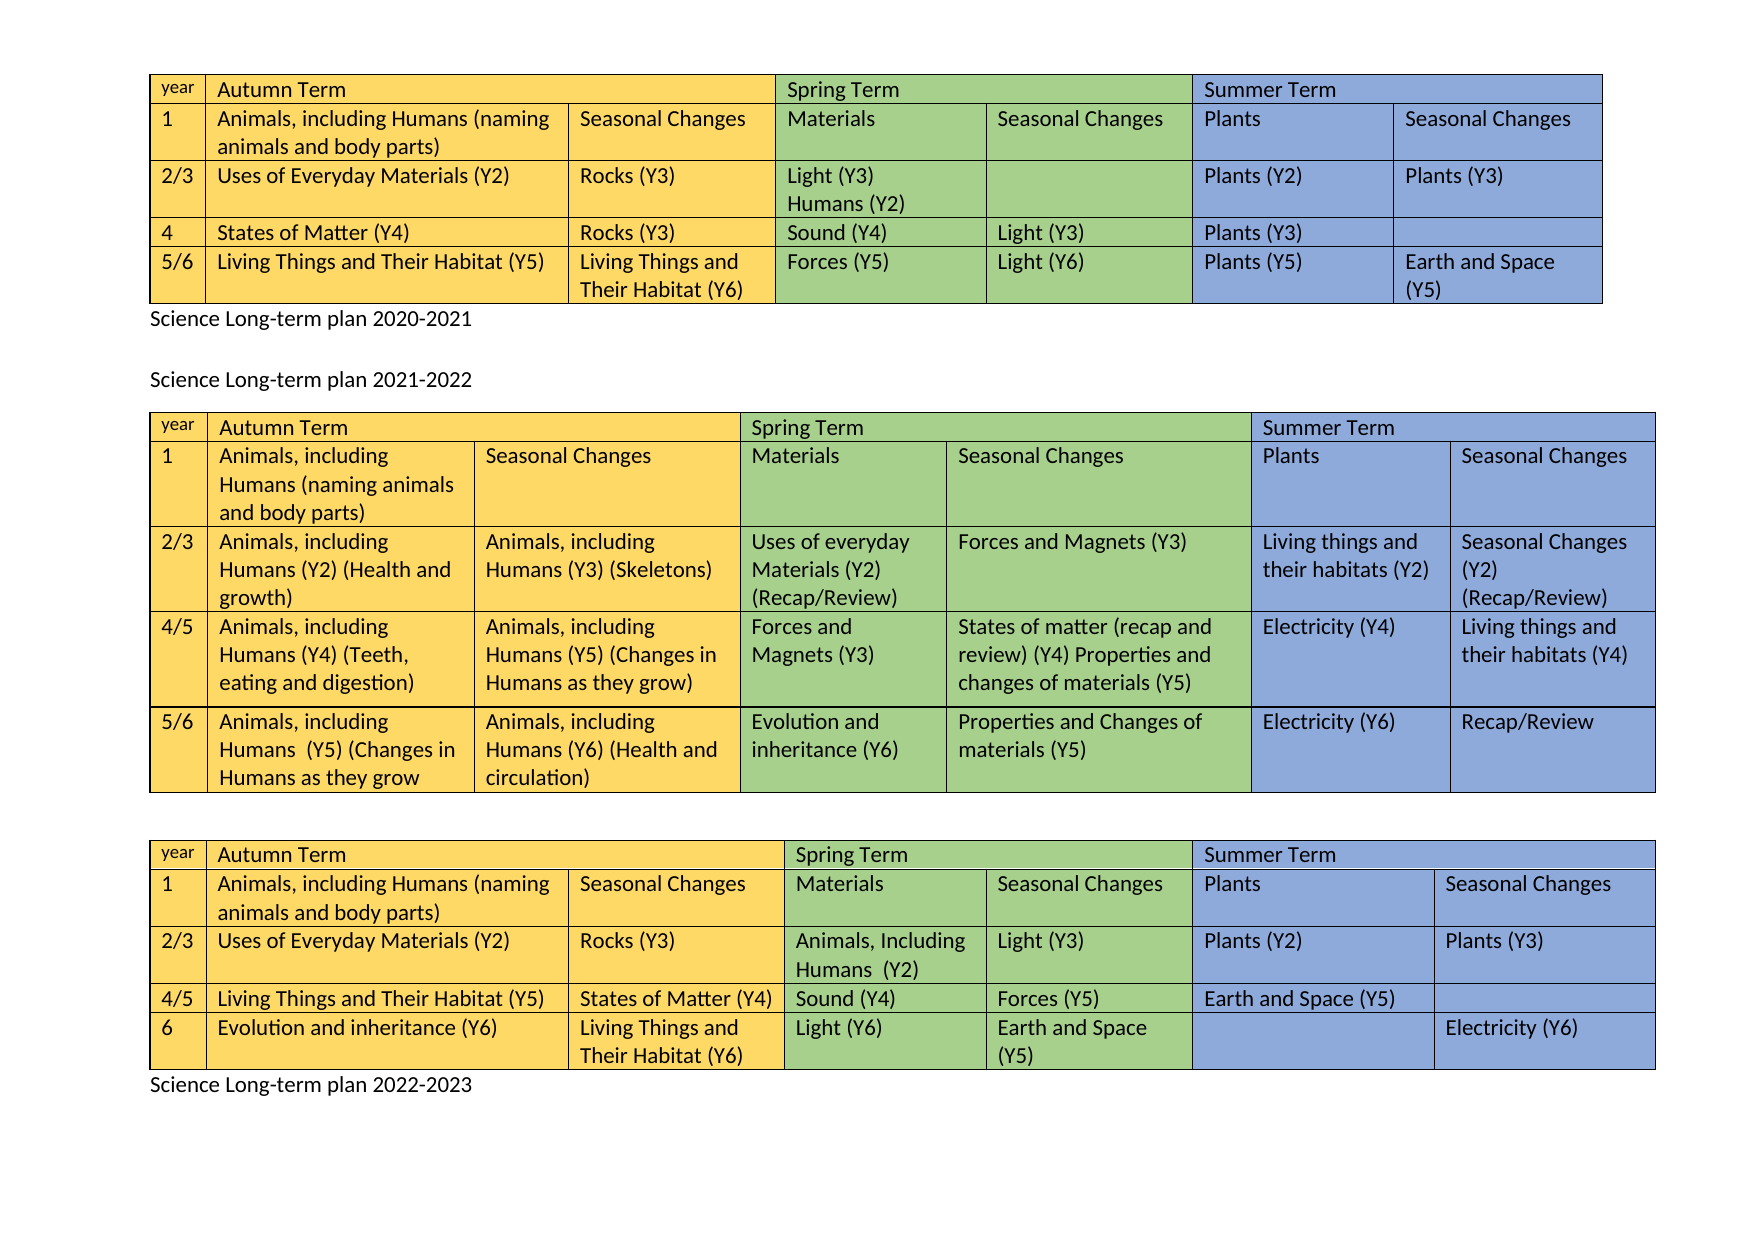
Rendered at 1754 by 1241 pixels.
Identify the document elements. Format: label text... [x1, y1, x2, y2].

table_cell Plants [1193, 870, 1434, 926]
table_cell Rocks (Y3) [569, 218, 775, 246]
table_cell Animals, including Humans (Y2) (Health and growth) [208, 527, 474, 611]
table_header Autumn Term [208, 413, 740, 441]
table_cell Earth and Space (Y5) [1193, 984, 1434, 1012]
table_cell Plants (Y3) [1435, 927, 1655, 983]
table_cell States of matter (recap and review) (Y4) Properties and changes of materials (Y5) [947, 612, 1251, 706]
table_cell Plants (Y3) [1394, 161, 1602, 217]
table_cell 1 [151, 442, 207, 526]
table_cell 4/5 [151, 984, 206, 1012]
table_cell Animals, including Humans (Y5) (Changes in Humans as they grow [208, 708, 474, 792]
table_cell Seasonal Changes [475, 442, 740, 526]
table_cell States of Matter (Y4) [206, 218, 568, 246]
table_cell Properties and Changes of materials (Y5) [947, 708, 1251, 792]
table_cell Animals, including Humans (naming animals and body parts) [208, 442, 474, 526]
table_header Spring Term [741, 413, 1251, 441]
table_cell Animals, including Humans (Y3) (Skeletons) [475, 527, 740, 611]
table_cell [1193, 1013, 1434, 1069]
table_cell Evolution and inheritance (Y6) [741, 708, 946, 792]
table_cell Sound (Y4) [776, 218, 986, 246]
table_cell Earth and Space (Y5) [1394, 247, 1602, 303]
text Science Long-term plan 2021-2022 [150, 365, 1604, 393]
table_cell Materials [785, 870, 986, 926]
table_cell Light (Y6) [785, 1013, 986, 1069]
table_header year [151, 413, 207, 441]
table_header Spring Term [776, 75, 1192, 103]
table_cell Sound (Y4) [785, 984, 986, 1012]
table_header Summer Term [1193, 75, 1602, 103]
table_cell Forces and Magnets (Y3) [947, 527, 1251, 611]
table_cell Living things and their habitats (Y2) [1252, 527, 1450, 611]
table_header Autumn Term [206, 75, 775, 103]
table_cell [987, 161, 1192, 217]
table_cell Animals, Including Humans (Y2) [785, 927, 986, 983]
table_cell Forces (Y5) [987, 984, 1192, 1012]
table_cell [1394, 218, 1602, 246]
table_cell Living things and their habitats (Y4) [1451, 612, 1655, 706]
text Science Long-term plan 2020-2021 [150, 304, 1604, 332]
table_cell 6 [151, 1013, 206, 1069]
table_cell Seasonal Changes (Y2) (Recap/Review) [1451, 527, 1655, 611]
table_cell Seasonal Changes [1451, 442, 1655, 526]
table_cell States of Matter (Y4) [569, 984, 784, 1012]
table_cell Seasonal Changes [947, 442, 1251, 526]
table_cell Seasonal Changes [569, 870, 784, 926]
table_header year [151, 841, 206, 868]
table_cell Electricity (Y6) [1252, 708, 1450, 792]
table_cell Plants (Y2) [1193, 161, 1393, 217]
table_cell Rocks (Y3) [569, 927, 784, 983]
table_cell Forces and Magnets (Y3) [741, 612, 946, 706]
table_cell 5/6 [151, 247, 205, 303]
table_cell 5/6 [151, 708, 207, 792]
table_cell Uses of Everyday Materials (Y2) [207, 927, 568, 983]
table_cell Living Things and Their Habitat (Y6) [569, 247, 775, 303]
table_cell Seasonal Changes [987, 870, 1192, 926]
table_cell 4/5 [151, 612, 207, 706]
table_header Summer Term [1252, 413, 1655, 441]
table_cell Earth and Space (Y5) [987, 1013, 1192, 1069]
table_cell Living Things and Their Habitat (Y5) [207, 984, 568, 1012]
table_cell Light (Y3) [987, 218, 1192, 246]
table_cell Materials [741, 442, 946, 526]
table_cell Plants [1252, 442, 1450, 526]
table_cell 2/3 [151, 927, 206, 983]
table_cell Seasonal Changes [1394, 104, 1602, 160]
table_cell Light (Y6) [987, 247, 1192, 303]
table_cell 2/3 [151, 527, 207, 611]
table_cell Uses of Everyday Materials (Y2) [206, 161, 568, 217]
table_cell Plants (Y2) [1193, 927, 1434, 983]
table_cell Animals, including Humans (Y6) (Health and circulation) [475, 708, 740, 792]
table_cell Electricity (Y4) [1252, 612, 1450, 706]
table_cell Living Things and Their Habitat (Y5) [206, 247, 568, 303]
table_cell Plants (Y3) [1193, 218, 1393, 246]
table_cell Animals, including Humans (naming animals and body parts) [207, 870, 568, 926]
table_cell Forces (Y5) [776, 247, 986, 303]
table_cell 1 [151, 870, 206, 926]
table_cell Living Things and Their Habitat (Y6) [569, 1013, 784, 1069]
table_cell Animals, including Humans (naming animals and body parts) [206, 104, 568, 160]
table_cell Seasonal Changes [1435, 870, 1655, 926]
table_cell [1435, 984, 1655, 1012]
table_cell Light (Y3) Humans (Y2) [776, 161, 986, 217]
table_header Summer Term [1193, 841, 1655, 868]
table_cell 2/3 [151, 161, 205, 217]
table_cell Uses of everyday Materials (Y2) (Recap/Review) [741, 527, 946, 611]
table_cell Recap/Review [1451, 708, 1655, 792]
text Science Long-term plan 2022-2023 [150, 1070, 1604, 1098]
table_header Spring Term [785, 841, 1192, 868]
table_cell Animals, including Humans (Y4) (Teeth, eating and digestion) [208, 612, 474, 706]
table_cell Rocks (Y3) [569, 161, 775, 217]
table_cell Plants [1193, 104, 1393, 160]
table_cell Plants (Y5) [1193, 247, 1393, 303]
table_cell Animals, including Humans (Y5) (Changes in Humans as they grow) [475, 612, 740, 706]
table_cell Light (Y3) [987, 927, 1192, 983]
table_header Autumn Term [207, 841, 784, 868]
table_cell Seasonal Changes [987, 104, 1192, 160]
table_cell Seasonal Changes [569, 104, 775, 160]
table_cell Electricity (Y6) [1435, 1013, 1655, 1069]
table_cell Evolution and inheritance (Y6) [207, 1013, 568, 1069]
table_cell 4 [151, 218, 205, 246]
table_header year [151, 75, 205, 103]
table_cell Materials [776, 104, 986, 160]
table_cell 1 [151, 104, 205, 160]
